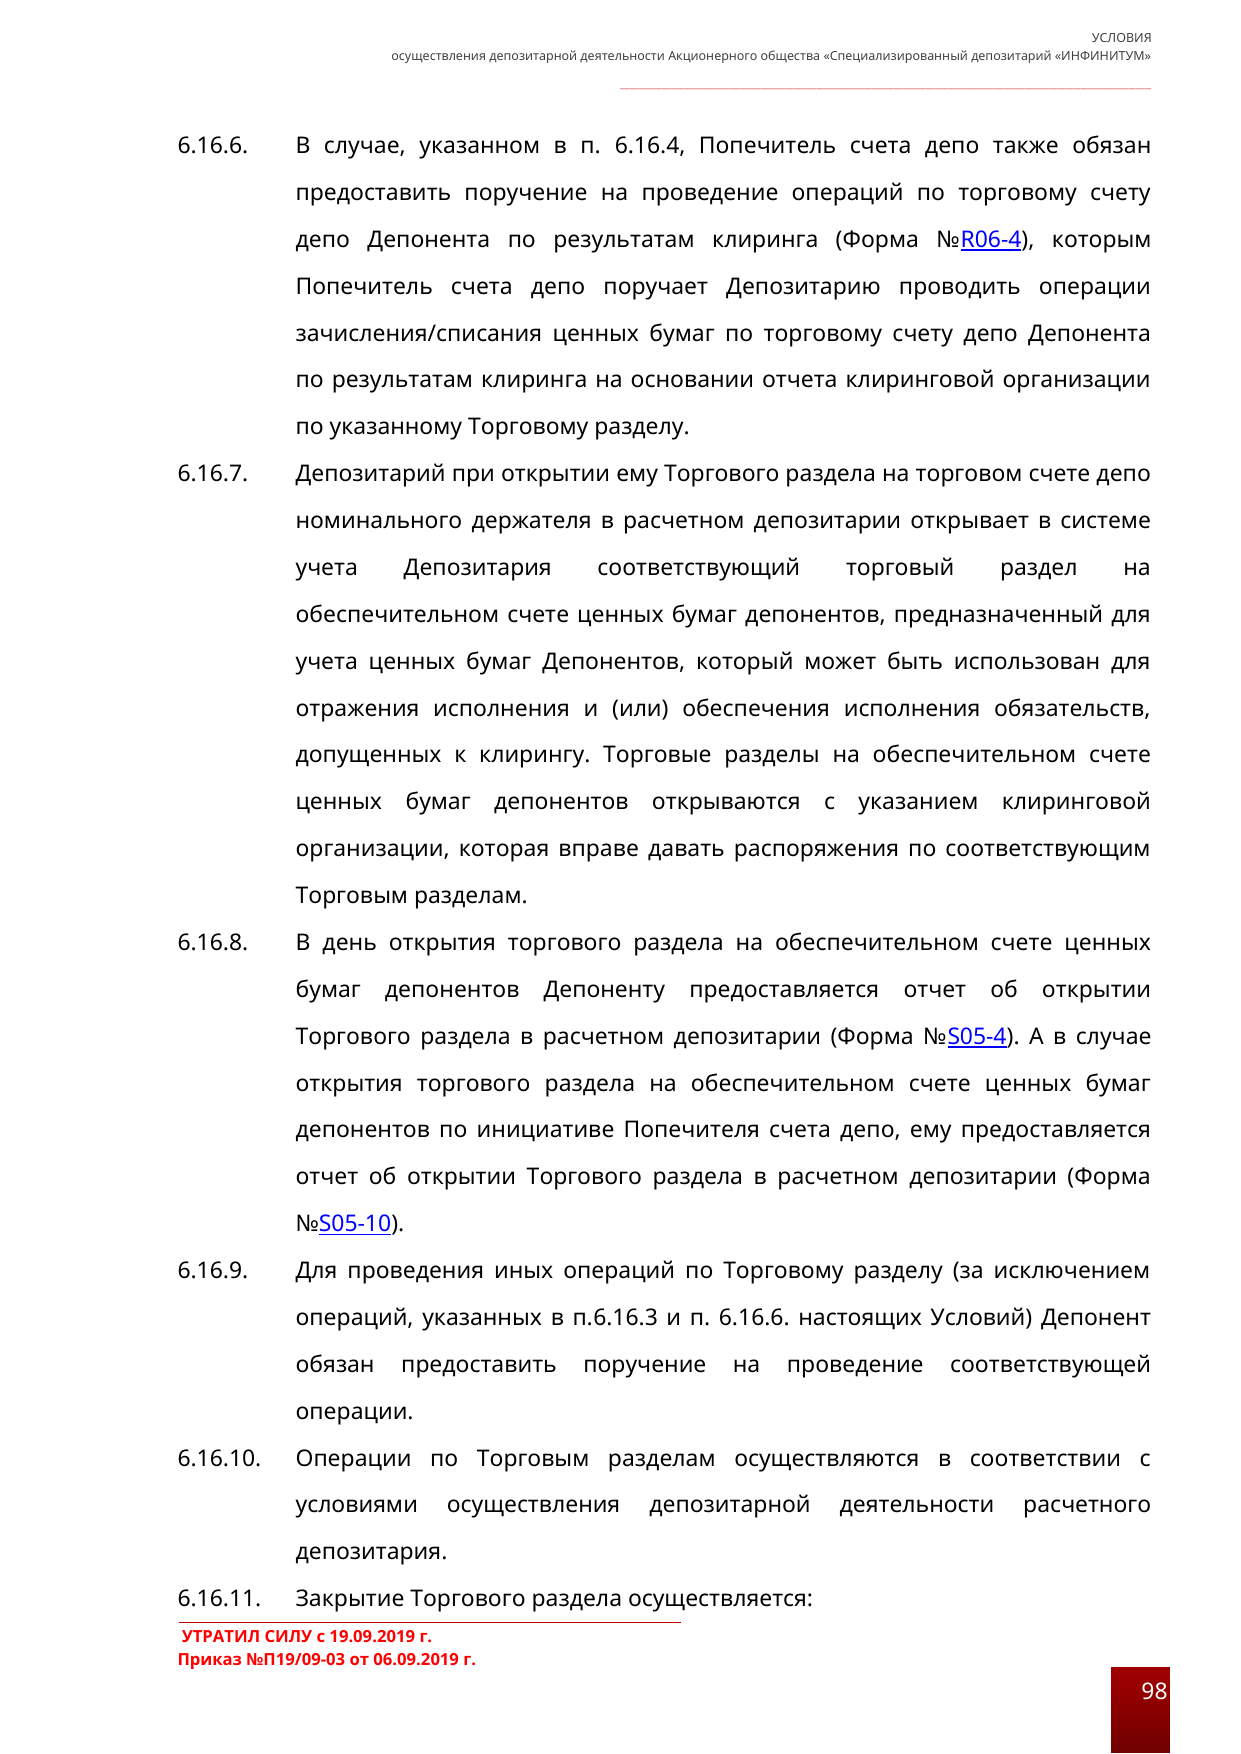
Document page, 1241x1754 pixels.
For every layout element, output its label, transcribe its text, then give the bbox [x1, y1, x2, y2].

text Операции по Торговым разделам осуществляются в соответствии с условиями осуществления депозитарной деятельности расчетного депозитария. [177, 1442, 1152, 1567]
text В день открытия торгового раздела на обеспечительном счете ценных бумаг депонентов Депоненту предоставляется отчет об открытии Торгового раздела в расчетном депозитарии (Форма №S05-4). А в случае открытия торгового раздела на обеспечительном счете ценных бумаг депонентов по инициативе Попечителя счета депо, ему предоставляется отчет об открытии Торгового раздела в расчетном депозитарии (Форма №S05-10). [177, 926, 1152, 1238]
text Для проведения иных операций по Торговому разделу (за исключением операций, указанных в п.6.16.3 и п. 6.16.6. настоящих Условий) Депонент обязан предоставить поручение на проведение соответствующей операции. [177, 1254, 1152, 1426]
text Закрытие Торгового раздела осуществляется: [177, 1582, 1152, 1613]
text Депозитарий при открытии ему Торгового раздела на торговом счете депо номинального держателя в расчетном депозитарии открывает в системе учета Депозитария соответствующий торговый раздел на обеспечительном счете ценных бумаг депонентов, предназначенный для учета ценных бумаг Депонентов, который может быть использован для отражения исполнения и (или) обеспечения исполнения обязательств, допущенных к клирингу. Торговые разделы на обеспечительном счете ценных бумаг депонентов открываются с указанием клиринговой организации, которая вправе давать распоряжения по соответствующим Торговым разделам. [177, 457, 1152, 910]
text В случае, указанном в п. 6.16.4, Попечитель счета депо также обязан предоставить поручение на проведение операций по торговому счету депо Депонента по результатам клиринга (Форма №R06-4), которым Попечитель счета депо поручает Депозитарию проводить операции зачисления/списания ценных бумаг по торговому счету депо Депонента по результатам клиринга на основании отчета клиринговой организации по указанному Торговому разделу. [177, 129, 1152, 442]
